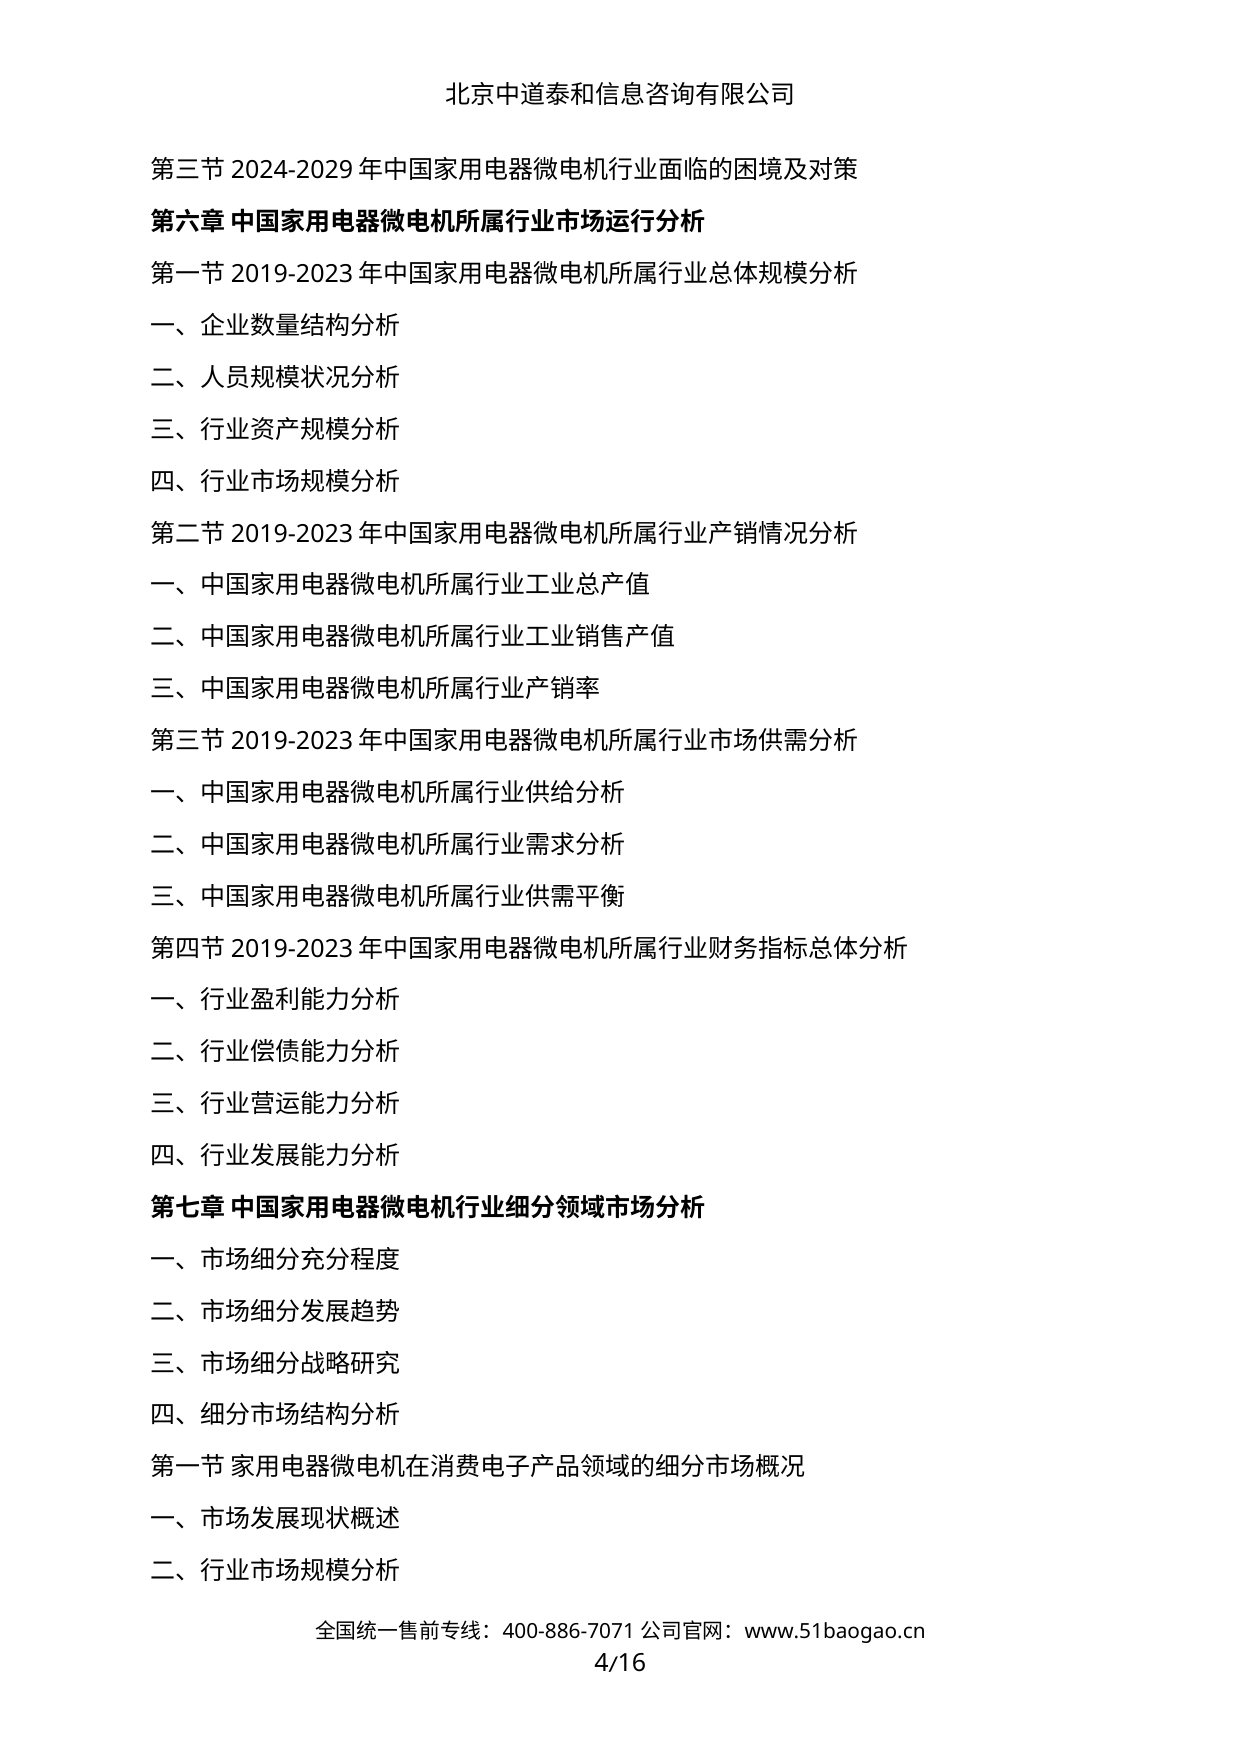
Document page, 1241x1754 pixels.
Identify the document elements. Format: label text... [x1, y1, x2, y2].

text 一、中国家用电器微电机所属行业工业总产值 [150, 565, 1090, 601]
text 一、行业盈利能力分析 [150, 980, 1090, 1016]
text 三、行业资产规模分析 [150, 409, 1090, 446]
text 四、行业市场规模分析 [150, 461, 1090, 497]
text 第四节 2019-2023年中国家用电器微电机所属行业财务指标总体分析 [150, 928, 1090, 964]
text 三、市场细分战略研究 [150, 1343, 1090, 1379]
text 第一节 2019-2023年中国家用电器微电机所属行业总体规模分析 [150, 254, 1090, 290]
text 一、市场细分充分程度 [150, 1239, 1090, 1276]
text 四、行业发展能力分析 [150, 1136, 1090, 1172]
text 三、中国家用电器微电机所属行业产销率 [150, 669, 1090, 705]
text 第一节 家用电器微电机在消费电子产品领域的细分市场概况 [150, 1447, 1090, 1483]
text 二、人员规模状况分析 [150, 357, 1090, 394]
text 第三节 2024-2029年中国家用电器微电机行业面临的困境及对策 [150, 150, 1090, 186]
text 一、企业数量结构分析 [150, 306, 1090, 342]
text 第二节 2019-2023年中国家用电器微电机所属行业产销情况分析 [150, 513, 1090, 549]
text 二、中国家用电器微电机所属行业需求分析 [150, 824, 1090, 861]
text 第三节 2019-2023年中国家用电器微电机所属行业市场供需分析 [150, 721, 1090, 757]
text 三、行业营运能力分析 [150, 1084, 1090, 1120]
text 四、细分市场结构分析 [150, 1395, 1090, 1431]
text 二、市场细分发展趋势 [150, 1291, 1090, 1327]
text 第七章 中国家用电器微电机行业细分领域市场分析 [150, 1187, 1090, 1224]
text 一、中国家用电器微电机所属行业供给分析 [150, 772, 1090, 809]
text 第六章 中国家用电器微电机所属行业市场运行分析 [150, 202, 1090, 238]
text 三、中国家用电器微电机所属行业供需平衡 [150, 876, 1090, 912]
text 一、市场发展现状概述 [150, 1499, 1090, 1535]
text 二、行业市场规模分析 [150, 1551, 1090, 1587]
text 二、行业偿债能力分析 [150, 1032, 1090, 1068]
text 二、中国家用电器微电机所属行业工业销售产值 [150, 617, 1090, 653]
